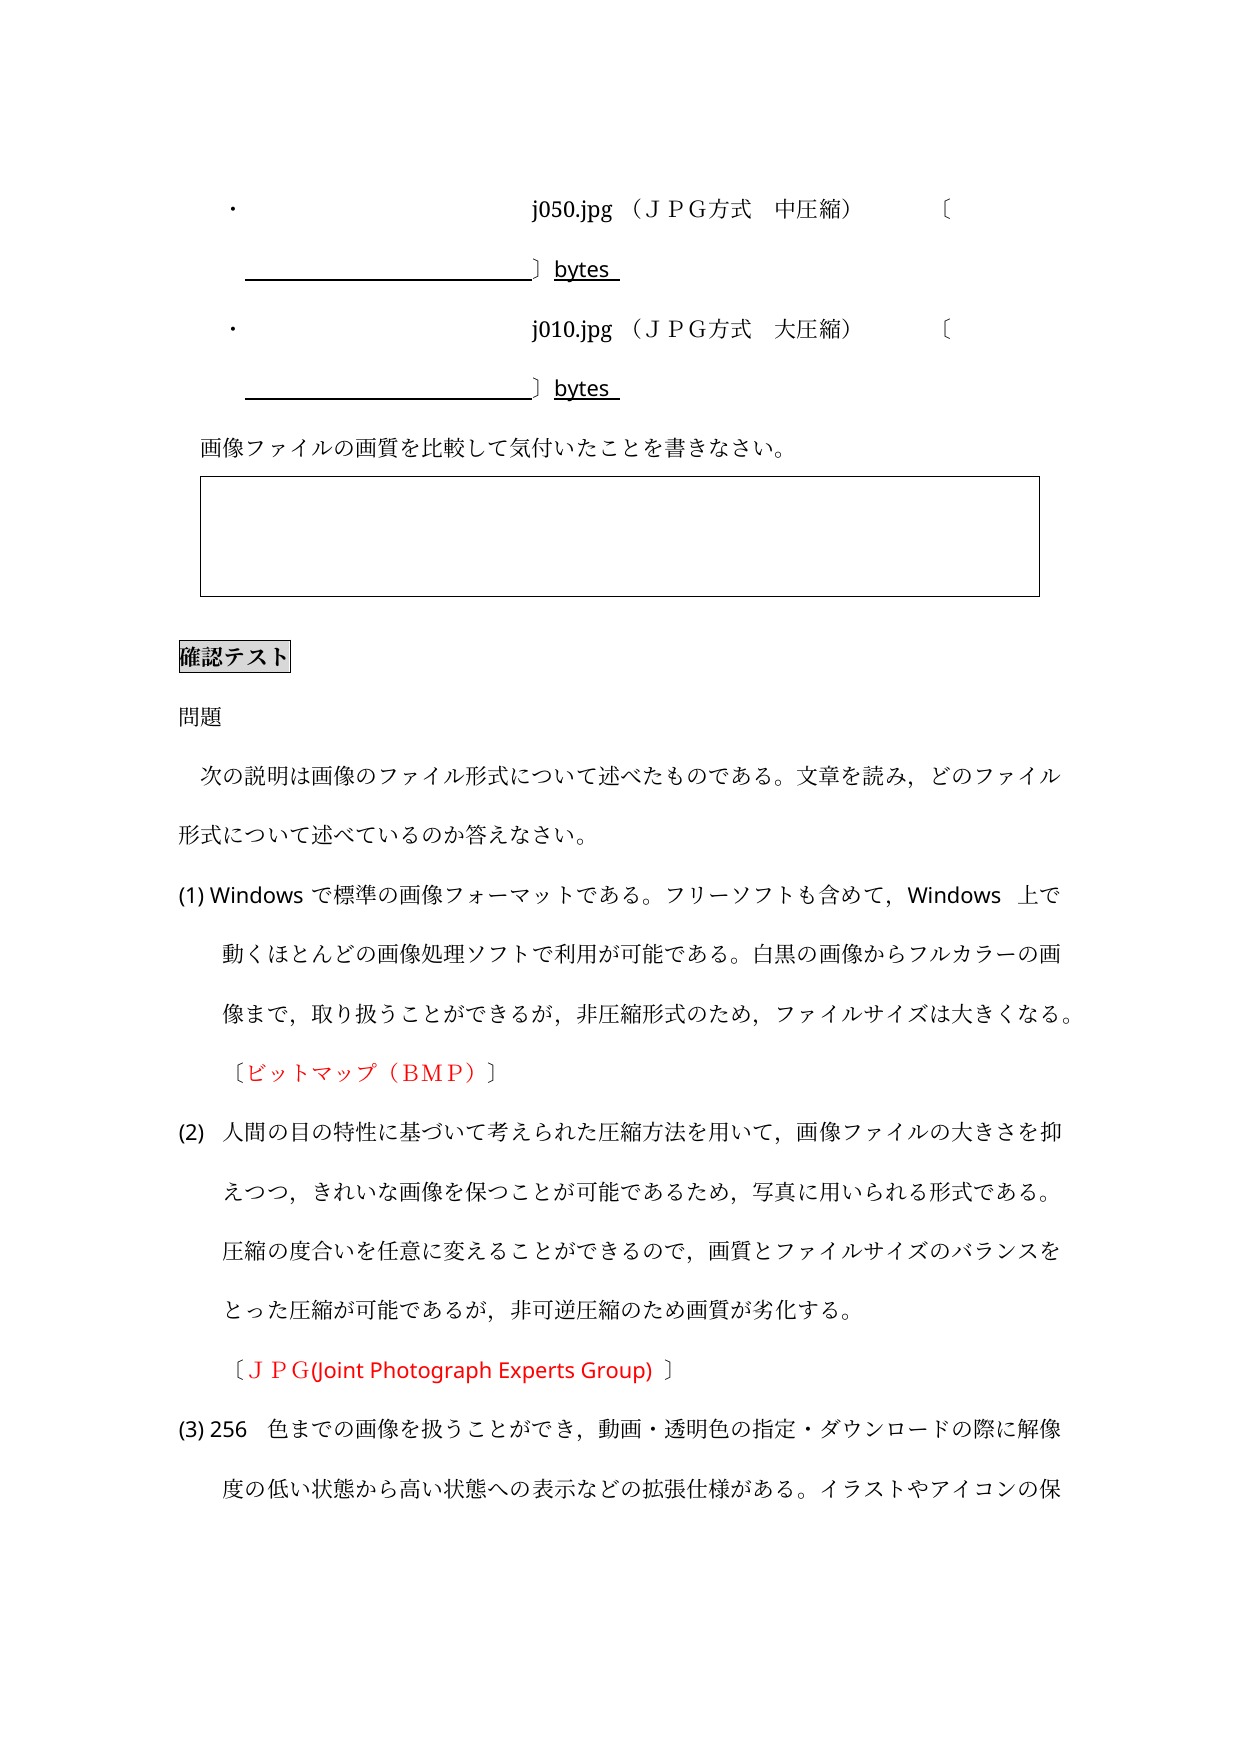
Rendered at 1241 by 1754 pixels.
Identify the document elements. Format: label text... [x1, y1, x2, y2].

text 次の説明は画像のファイル形式について述べたものである。文章を読み，どのファイル形式について述べているのか答えなさい。 [178, 745, 1062, 864]
list j010.jpg（ＪＰＧ方式 大圧縮） 〔 〕bytes [219, 298, 1062, 417]
text 確認テスト [178, 627, 1062, 686]
table_header [201, 477, 1039, 596]
text 〔ビットマップ（ＢＭＰ）〕 [201, 1042, 1062, 1102]
text 画像ファイルの画質を比較して気付いたことを書きなさい。 [178, 417, 1062, 476]
list j050.jpg（ＪＰＧ方式 中圧縮） 〔 〕bytes [219, 179, 1062, 298]
text (1) Windowsで標準の画像フォーマットである。フリーソフトも含めて，Windows上で動くほとんどの画像処理ソフトで利用が可能である。白黒の画像からフルカラーの画像まで，取り扱うことができるが，非圧縮形式のため，ファイルサイズは大きくなる。 [178, 864, 1062, 1042]
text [178, 1398, 1062, 1517]
text 〔ＪＰＧ(Joint Photograph Experts Group)〕 [178, 1339, 1062, 1398]
text (2) 人間の目の特性に基づいて考えられた圧縮方法を用いて，画像ファイルの大きさを抑えつつ，きれいな画像を保つことが可能であるため，写真に用いられる形式である。圧縮の度合いを任意に変えることができるので，画質とファイルサイズのバランスをとった圧縮が可能であるが，非可逆圧縮のため画質が劣化する。 [178, 1102, 1062, 1339]
text 問題 [178, 686, 1062, 745]
